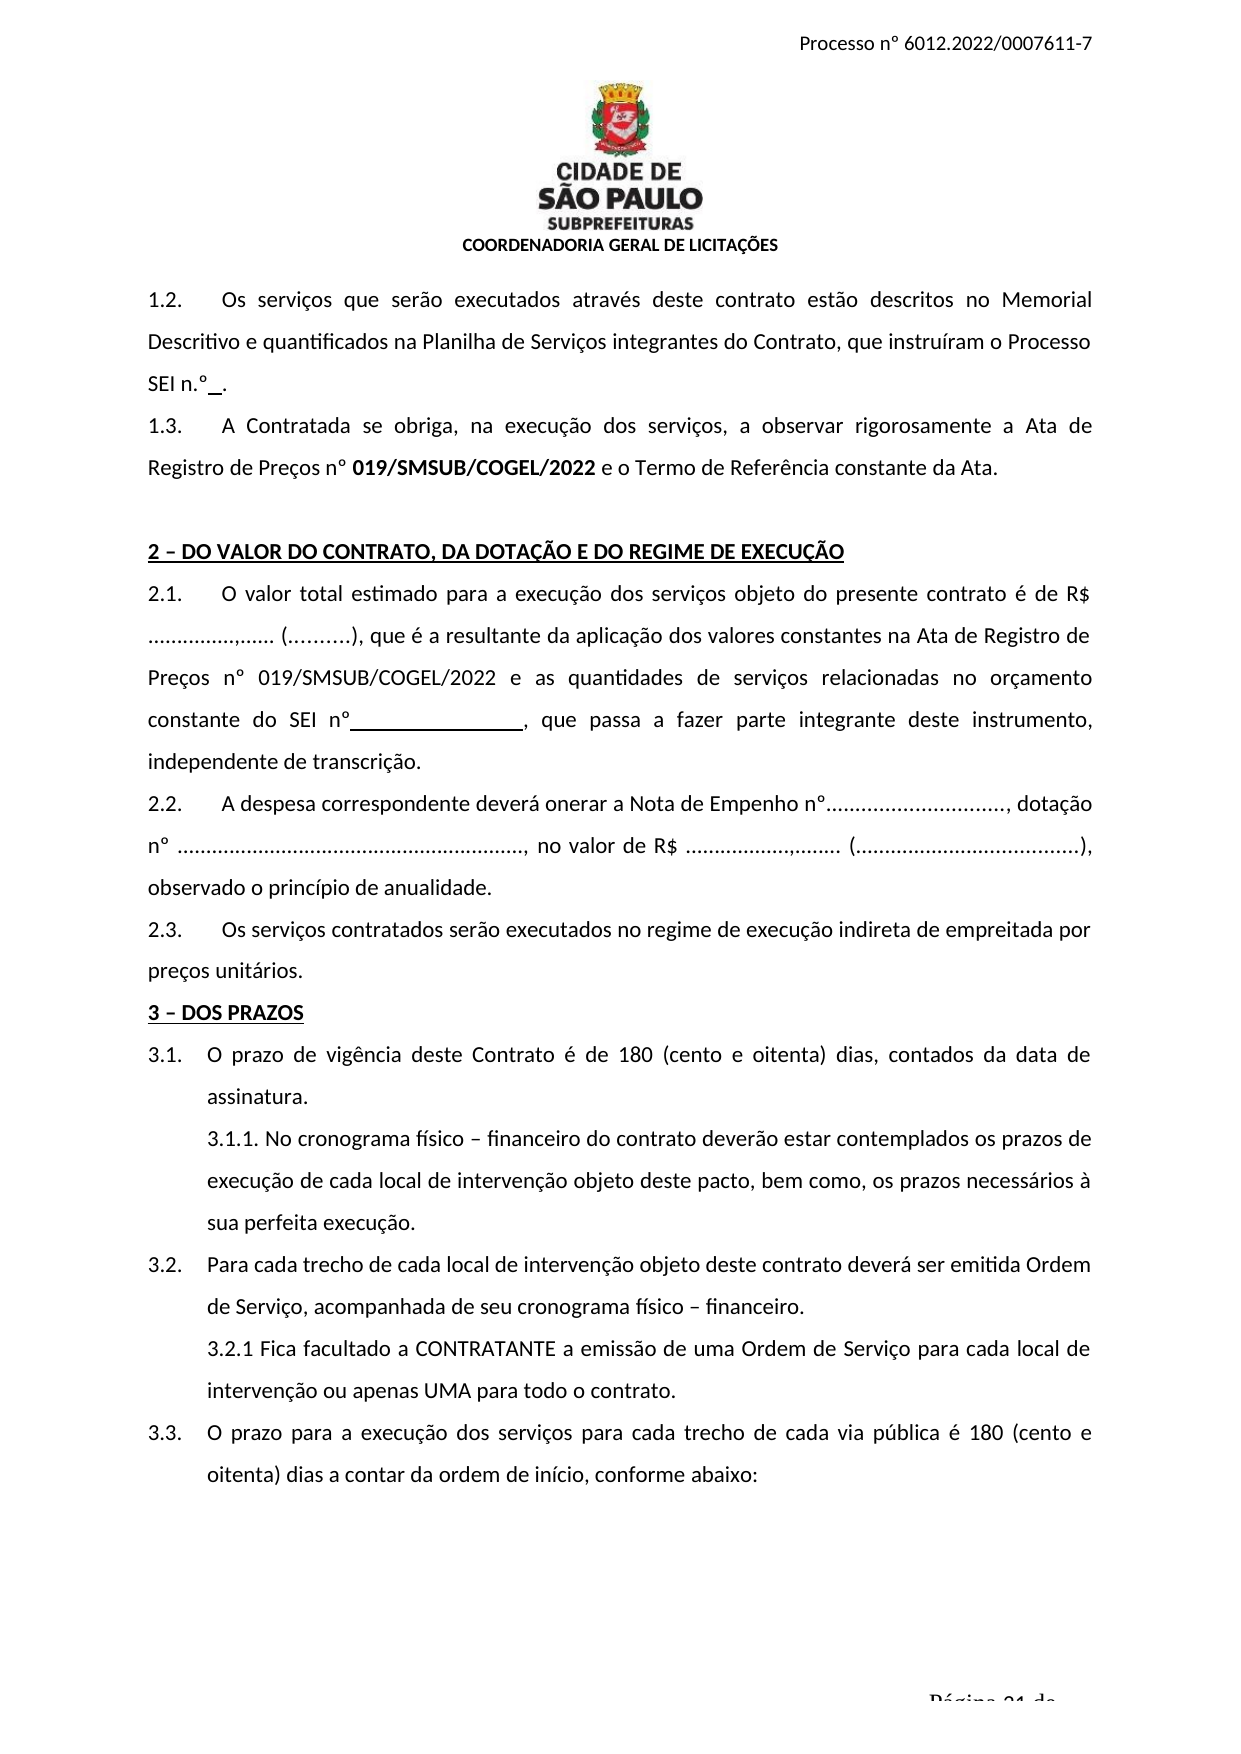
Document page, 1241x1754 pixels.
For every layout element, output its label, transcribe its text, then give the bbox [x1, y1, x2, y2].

list A despesa correspondente deverá onerar a Nota de Empenho nº , dotação [148, 789, 1115, 817]
text ...............,...... ( ), que é a resultante da aplicação dos valores constantes na Ata de Registro de [148, 621, 1115, 649]
text Preços nº 019/SMSUB/COGEL/2022 e as quantidades de serviços relacionadas no orçamento constante do SEI nº , que passa a fazer parte integrante deste instrumento, independente de transcrição. [148, 663, 1093, 775]
list No cronograma físico – financeiro do contrato deverão estar contemplados os prazos de execução de cada local de intervenção objeto deste pacto, bem como, os prazos necessários à sua perfeita execução. [207, 1124, 1093, 1236]
picture [535, 80, 703, 233]
text COORDENADORIA GERAL DE LICITAÇÕES [315, 233, 925, 256]
list O prazo para a execução dos serviços para cada trecho de cada via pública é 180 (cento e oitenta) dias a contar da ordem de início, conforme abaixo: [148, 1418, 1093, 1488]
list A Contratada se obriga, na execução dos serviços, a observar rigorosamente a Ata de Registro de Preços nº 019/SMSUB/COGEL/2022 e o Termo de Referência constante da Ata. [148, 411, 1093, 481]
list O valor total estimado para a execução dos serviços objeto do presente contrato é de R$ [148, 579, 1115, 607]
list Os serviços contratados serão executados no regime de execução indireta de empreitada por preços unitários. [148, 915, 1093, 984]
text observado o princípio de anualidade. [148, 873, 1115, 901]
list O prazo de vigência deste Contrato é de 180 (cento e oitenta) dias, contados da data de assinatura. [148, 1040, 1093, 1110]
list Para cada trecho de cada local de intervenção objeto deste contrato deverá ser emitida Ordem de Serviço, acompanhada de seu cronograma físico – financeiro. [148, 1250, 1092, 1320]
text nº ............................................................, no valor de R$ ..................,........ (. ), [148, 831, 1115, 859]
text 3.2.1 Fica facultado a CONTRATANTE a emissão de uma Ordem de Serviço para cada local de intervenção ou apenas UMA para todo o contrato. [207, 1334, 1092, 1404]
list Os serviços que serão executados através deste contrato estão descritos no Memorial Descritivo e quantificados na Planilha de Serviços integrantes do Contrato, que instruíram o Processo SEI n.º . [148, 285, 1093, 397]
subtitle – DO VALOR DO CONTRATO, DA DOTAÇÃO E DO REGIME DE EXECUÇÃO [148, 537, 1115, 565]
subtitle – DOS PRAZOS [148, 998, 1115, 1026]
